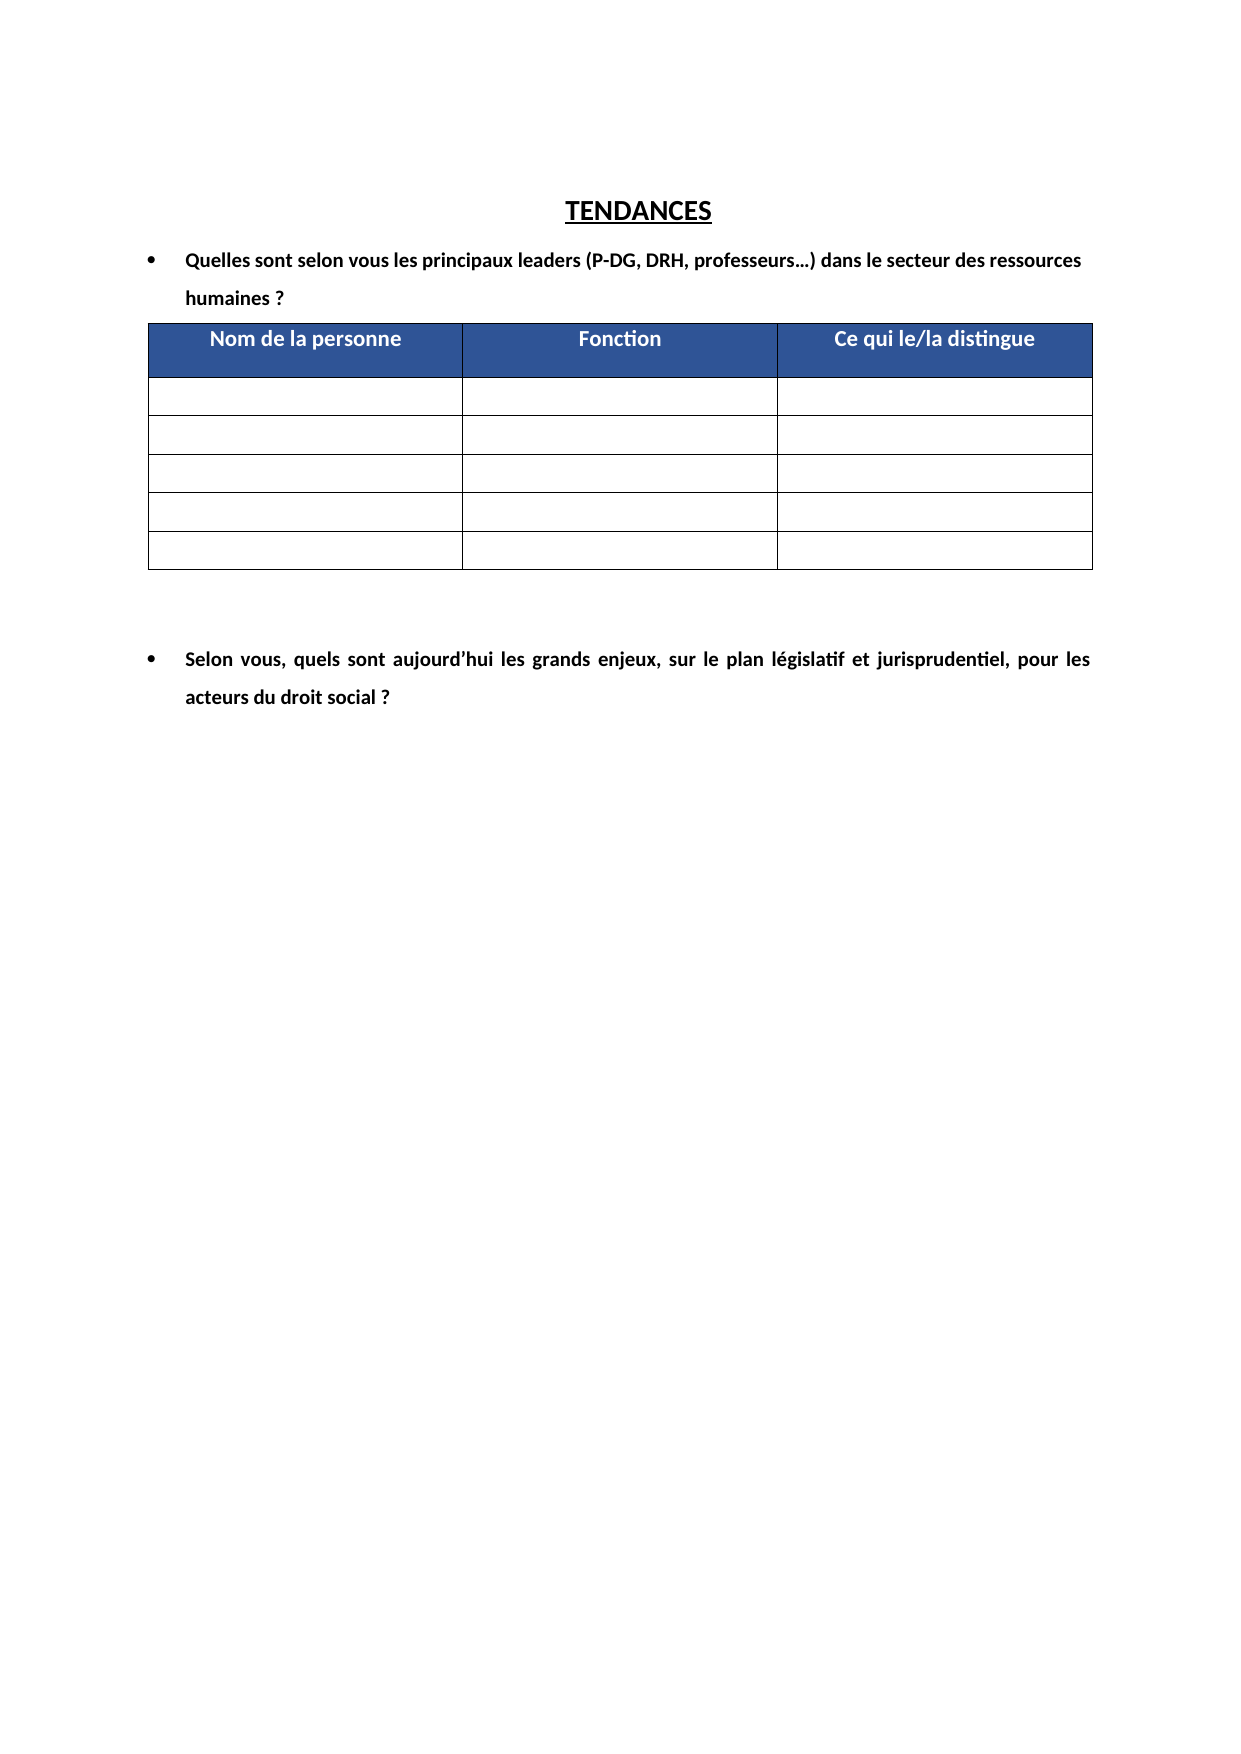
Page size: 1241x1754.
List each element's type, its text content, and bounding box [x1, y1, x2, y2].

table_cell [778, 532, 1092, 569]
table_cell [778, 493, 1092, 531]
table_cell [149, 416, 462, 454]
table_cell [778, 378, 1092, 415]
table_cell [463, 416, 777, 454]
list Selon vous, quels sont aujourd’hui les grands enjeux, sur le plan législatif et jurisprudentiel, pour les acteurs du droit social ? [148, 646, 1093, 710]
table_header Ce qui le/la distingue [778, 324, 1092, 377]
table_header Fonction [463, 324, 777, 377]
table_cell [463, 532, 777, 569]
list Quelles sont selon vous les principaux leaders (P-DG, DRH, professeurs…) dans le secteur des ressources humaines ? [148, 247, 1093, 310]
text TENDANCES [184, 192, 1093, 227]
table_header Nom de la personne [149, 324, 462, 377]
table_cell [149, 455, 462, 492]
table_cell [463, 455, 777, 492]
table_cell [149, 532, 462, 569]
table_cell [463, 493, 777, 531]
table_cell [463, 378, 777, 415]
table_cell [149, 493, 462, 531]
table_cell [778, 455, 1092, 492]
table_cell [149, 378, 462, 415]
table_cell [778, 416, 1092, 454]
